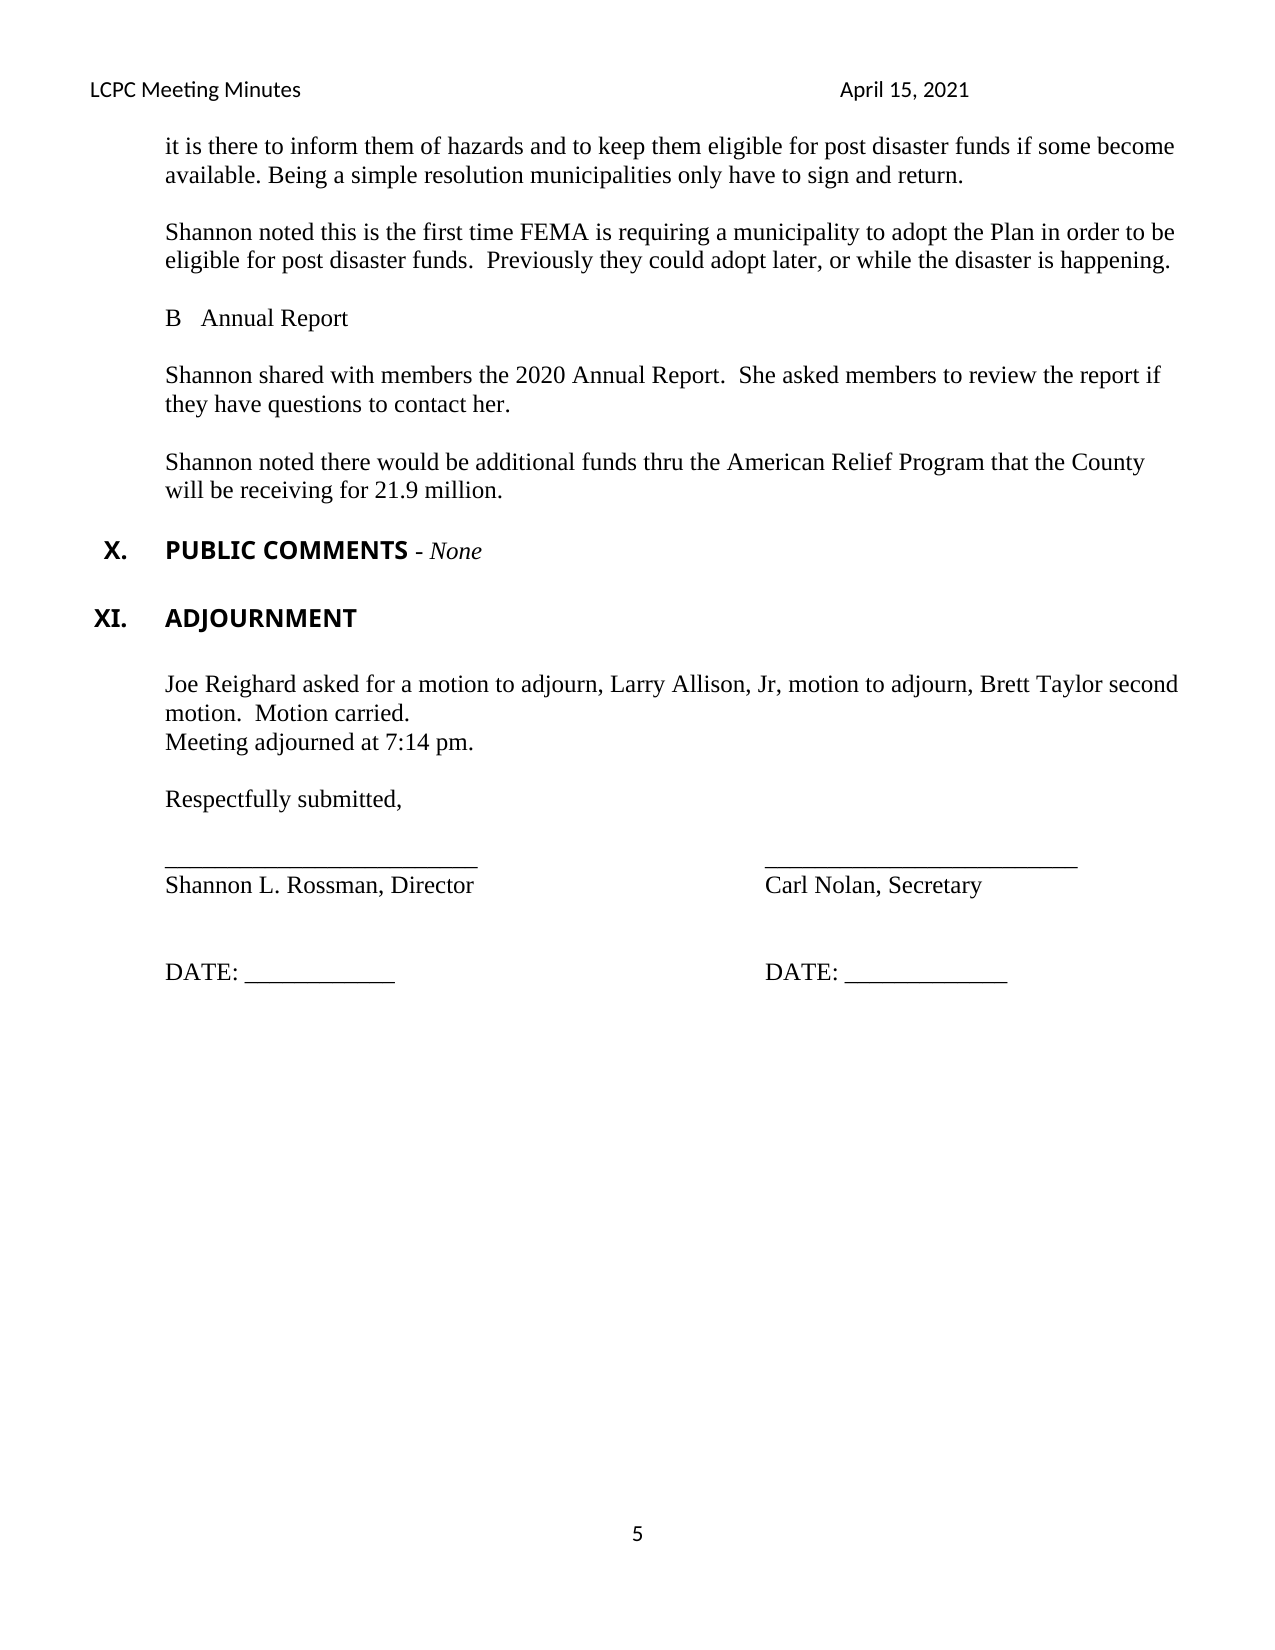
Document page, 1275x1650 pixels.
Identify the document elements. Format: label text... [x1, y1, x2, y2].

list Meeting adjourned at 7:14 pm. [165, 727, 1185, 755]
text Shannon shared with members the 2020 Annual Report. She asked members to review the report if they have questions to contact her. [165, 360, 1185, 418]
text Shannon noted this is the first time FEMA is requiring a municipality to adopt the Plan in order to be eligible for post disaster funds. Previously they could adopt later, or while the disaster is happening. [165, 217, 1185, 274]
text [165, 131, 1185, 188]
list Joe Reighard asked for a motion to adjourn, Larry Allison, Jr, motion to adjourn, Brett Taylor second motion. Motion carried. [165, 669, 1185, 727]
text Shannon noted there would be additional funds thru the American Relief Program that the County will be receiving for 21.9 million. [165, 447, 1185, 504]
list DATE: ____________ DATE: _____________ [165, 957, 1185, 985]
list _________________________ _________________________ [165, 842, 1185, 870]
list ADJOURNMENT [127, 601, 1185, 635]
list Shannon L. Rossman, Director Carl Nolan, Secretary [90, 870, 1185, 899]
list Respectfully submitted, [165, 784, 1185, 813]
text B Annual Report [165, 303, 1185, 332]
list PUBLIC COMMENTS - None [127, 533, 1185, 567]
